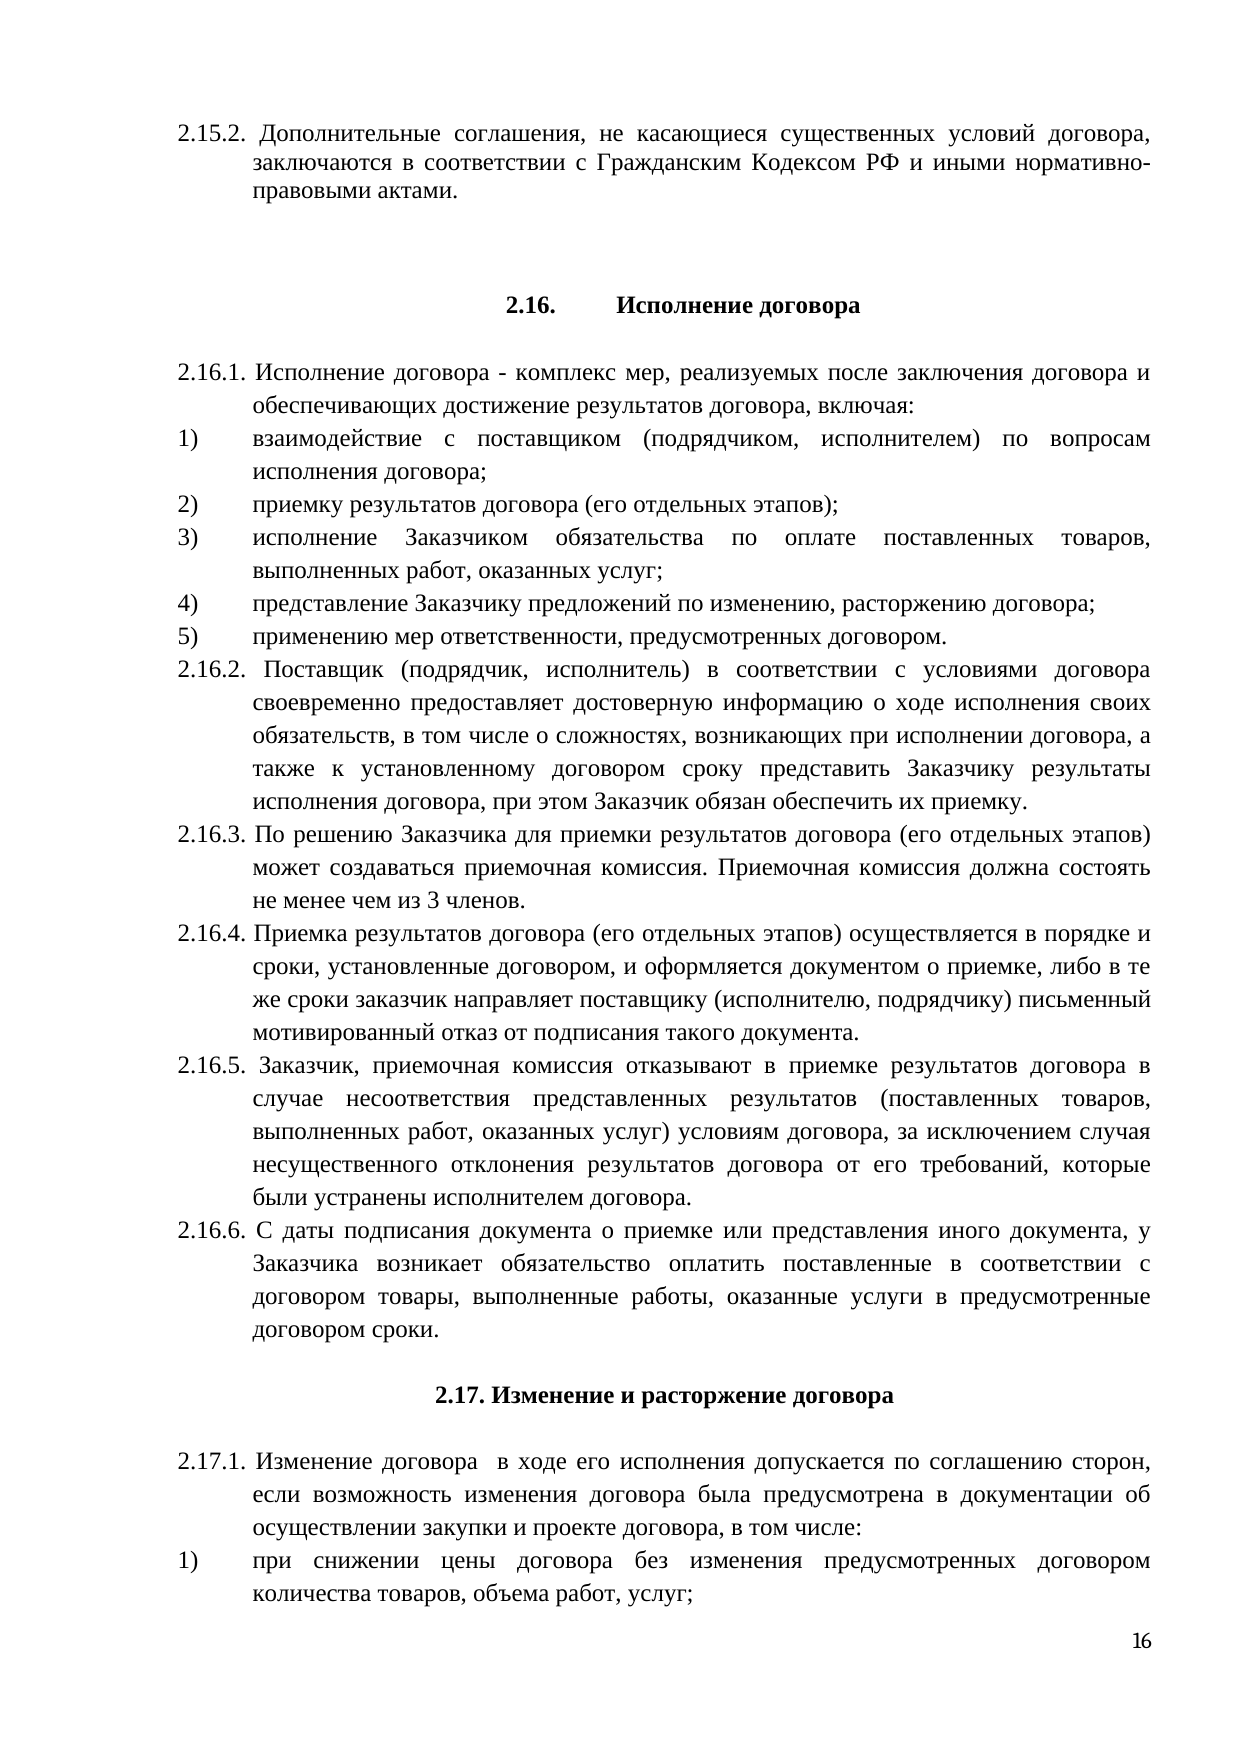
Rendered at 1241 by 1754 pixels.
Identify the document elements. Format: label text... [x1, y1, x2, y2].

list Исполнение договора [214, 291, 1152, 319]
text 1) взаимодействие с поставщиком (подрядчиком, исполнителем) по вопросам исполнения договора; [177, 423, 1152, 484]
text 2.16.3. По решению Заказчика для приемки результатов договора (его отдельных этапов) может создаваться приемочная комиссия. Приемочная комиссия должна состоять не менее чем из 3 членов. [177, 819, 1152, 914]
text 2.16.5. Заказчик, приемочная комиссия отказывают в приемке результатов договора в случае несоответствия представленных результатов (поставленных товаров, выполненных работ, оказанных услуг) условиям договора, за исключением случая несущественного отклонения результатов договора от его требований, которые были устранены исполнителем договора. [177, 1050, 1152, 1211]
text 2.16.1. Исполнение договора - комплекс мер, реализуемых после заключения договора и обеспечивающих достижение результатов договора, включая: [177, 357, 1152, 418]
text 2.16.2. Поставщик (подрядчик, исполнитель) в соответствии с условиями договора своевременно предоставляет достоверную информацию о ходе исполнения своих обязательств, в том числе о сложностях, возникающих при исполнении договора, а также к установленному договором сроку представить Заказчику результаты исполнения договора, при этом Заказчик обязан обеспечить их приемку. [177, 654, 1152, 815]
text 2.16.4. Приемка результатов договора (его отдельных этапов) осуществляется в порядке и сроки, установленные договором, и оформляется документом о приемке, либо в те же сроки заказчик направляет поставщику (исполнителю, подрядчику) письменный мотивированный отказ от подписания такого документа. [177, 918, 1152, 1046]
text 1) при снижении цены договора без изменения предусмотренных договором количества товаров, объема работ, услуг; [177, 1545, 1152, 1607]
text 3) исполнение Заказчиком обязательства по оплате поставленных товаров, выполненных работ, оказанных услуг; [177, 522, 1152, 583]
text 2.17.1. Изменение договора в ходе его исполнения допускается по соглашению сторон, если возможность изменения договора была предусмотрена в документации об осуществлении закупки и проекте договора, в том числе: [177, 1446, 1152, 1541]
text 5) применению мер ответственности, предусмотренных договором. [177, 621, 1152, 649]
text 2) приемку результатов договора (его отдельных этапов); [177, 489, 1152, 517]
list 2.15.2. Дополнительные соглашения, не касающиеся существенных условий договора, заключаются в соответствии с Гражданским Кодексом РФ и иными нормативно-правовыми актами. [177, 118, 1152, 204]
text 4) представление Заказчику предложений по изменению, расторжению договора; [177, 588, 1152, 617]
text 2.16.6. С даты подписания документа о приемке или представления иного документа, у Заказчика возникает обязательство оплатить поставленные в соответствии с договором товары, выполненные работы, оказанные услуги в предусмотренные договором сроки. [177, 1215, 1152, 1343]
text 2.17. Изменение и расторжение договора [177, 1380, 1152, 1409]
